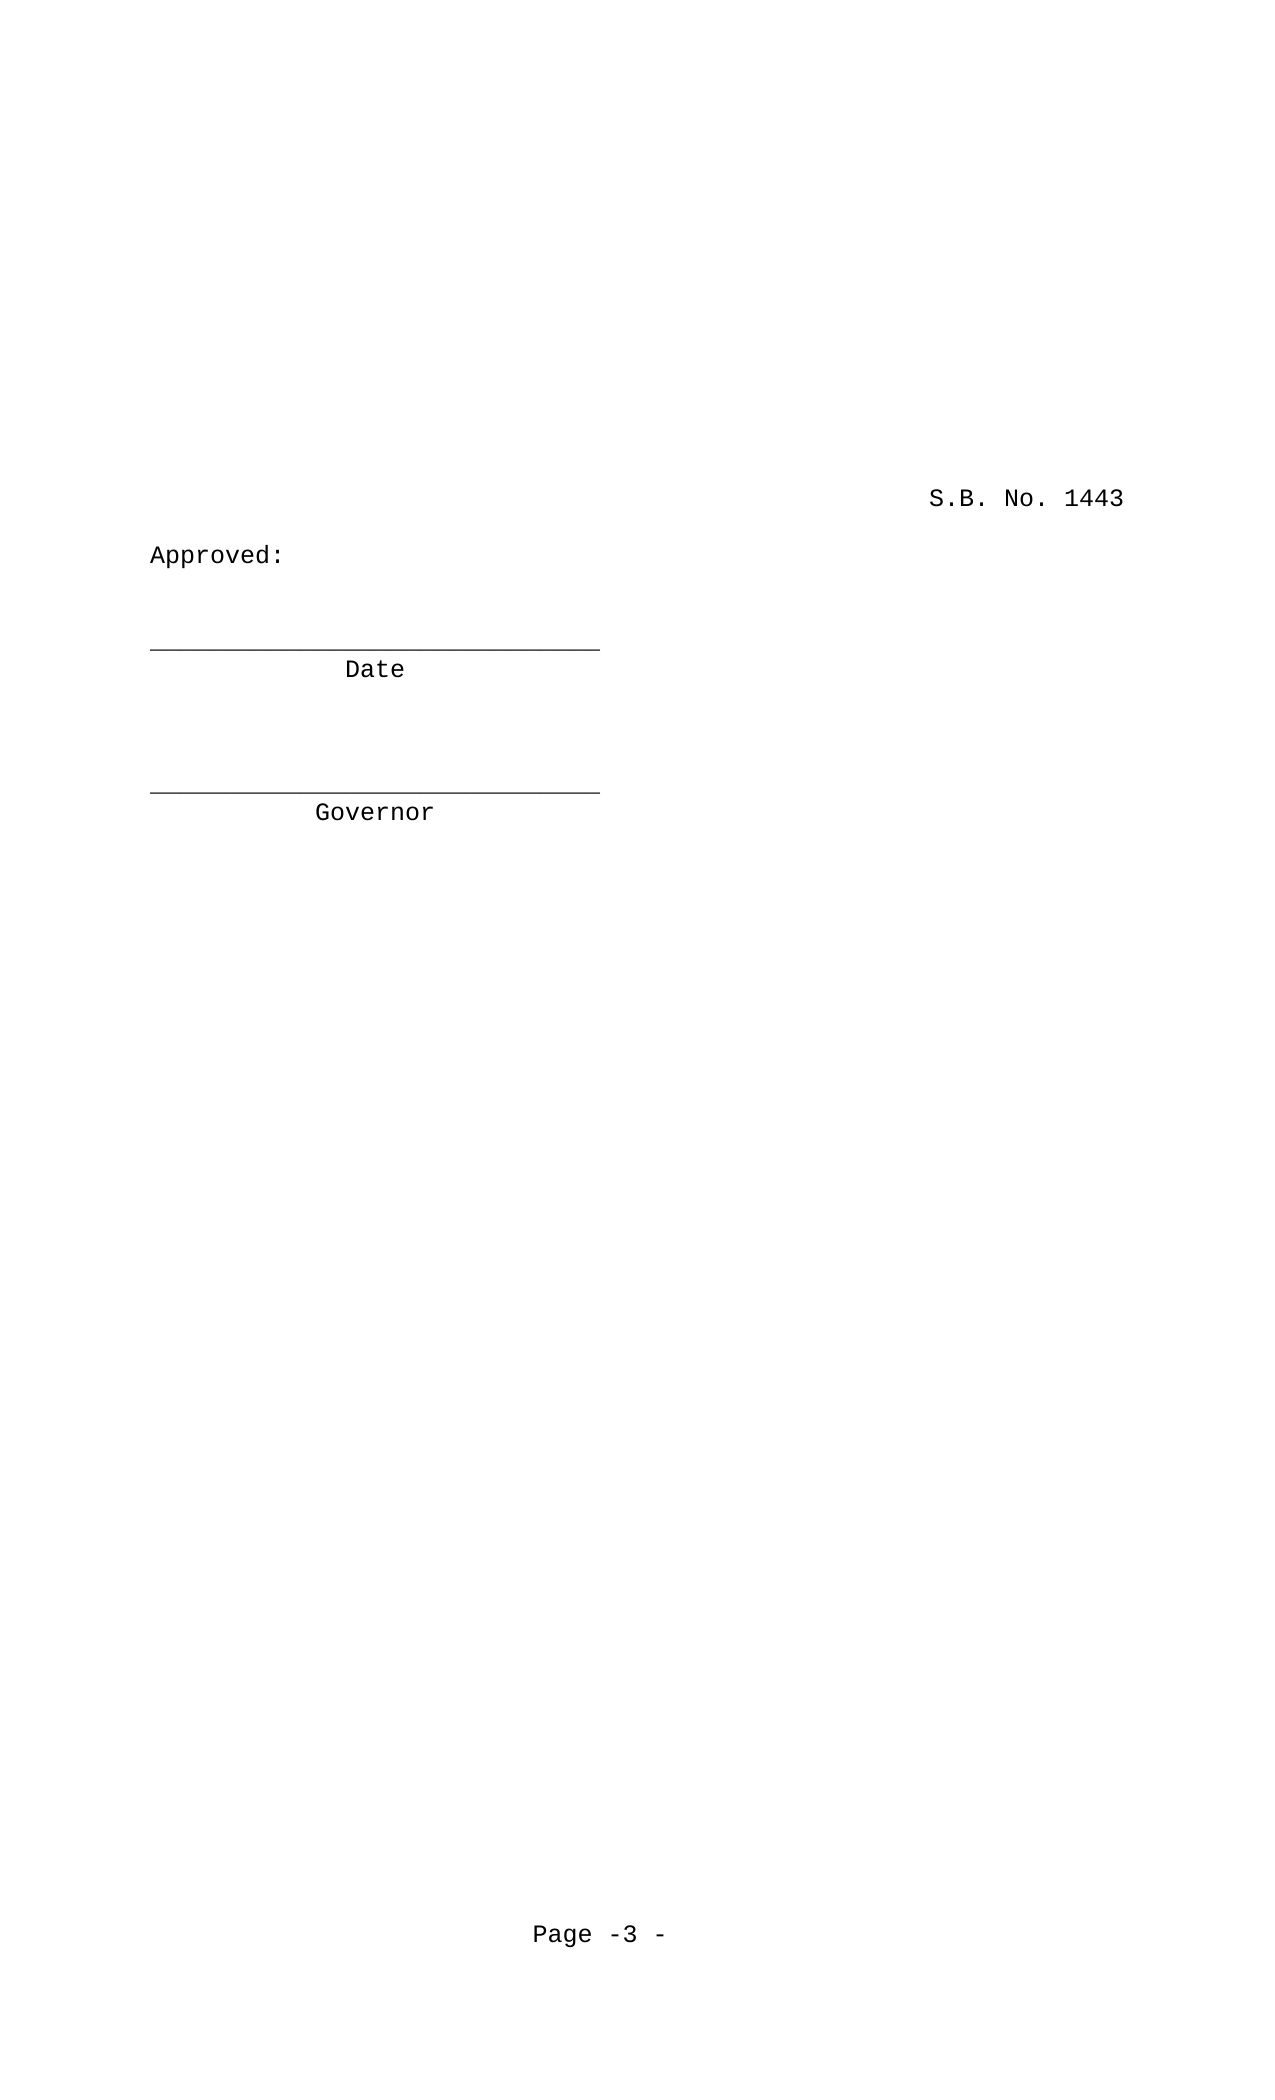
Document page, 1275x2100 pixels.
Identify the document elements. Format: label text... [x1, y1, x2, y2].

text Approved:______________________________ Date______________________________ Governor [150, 542, 1125, 828]
